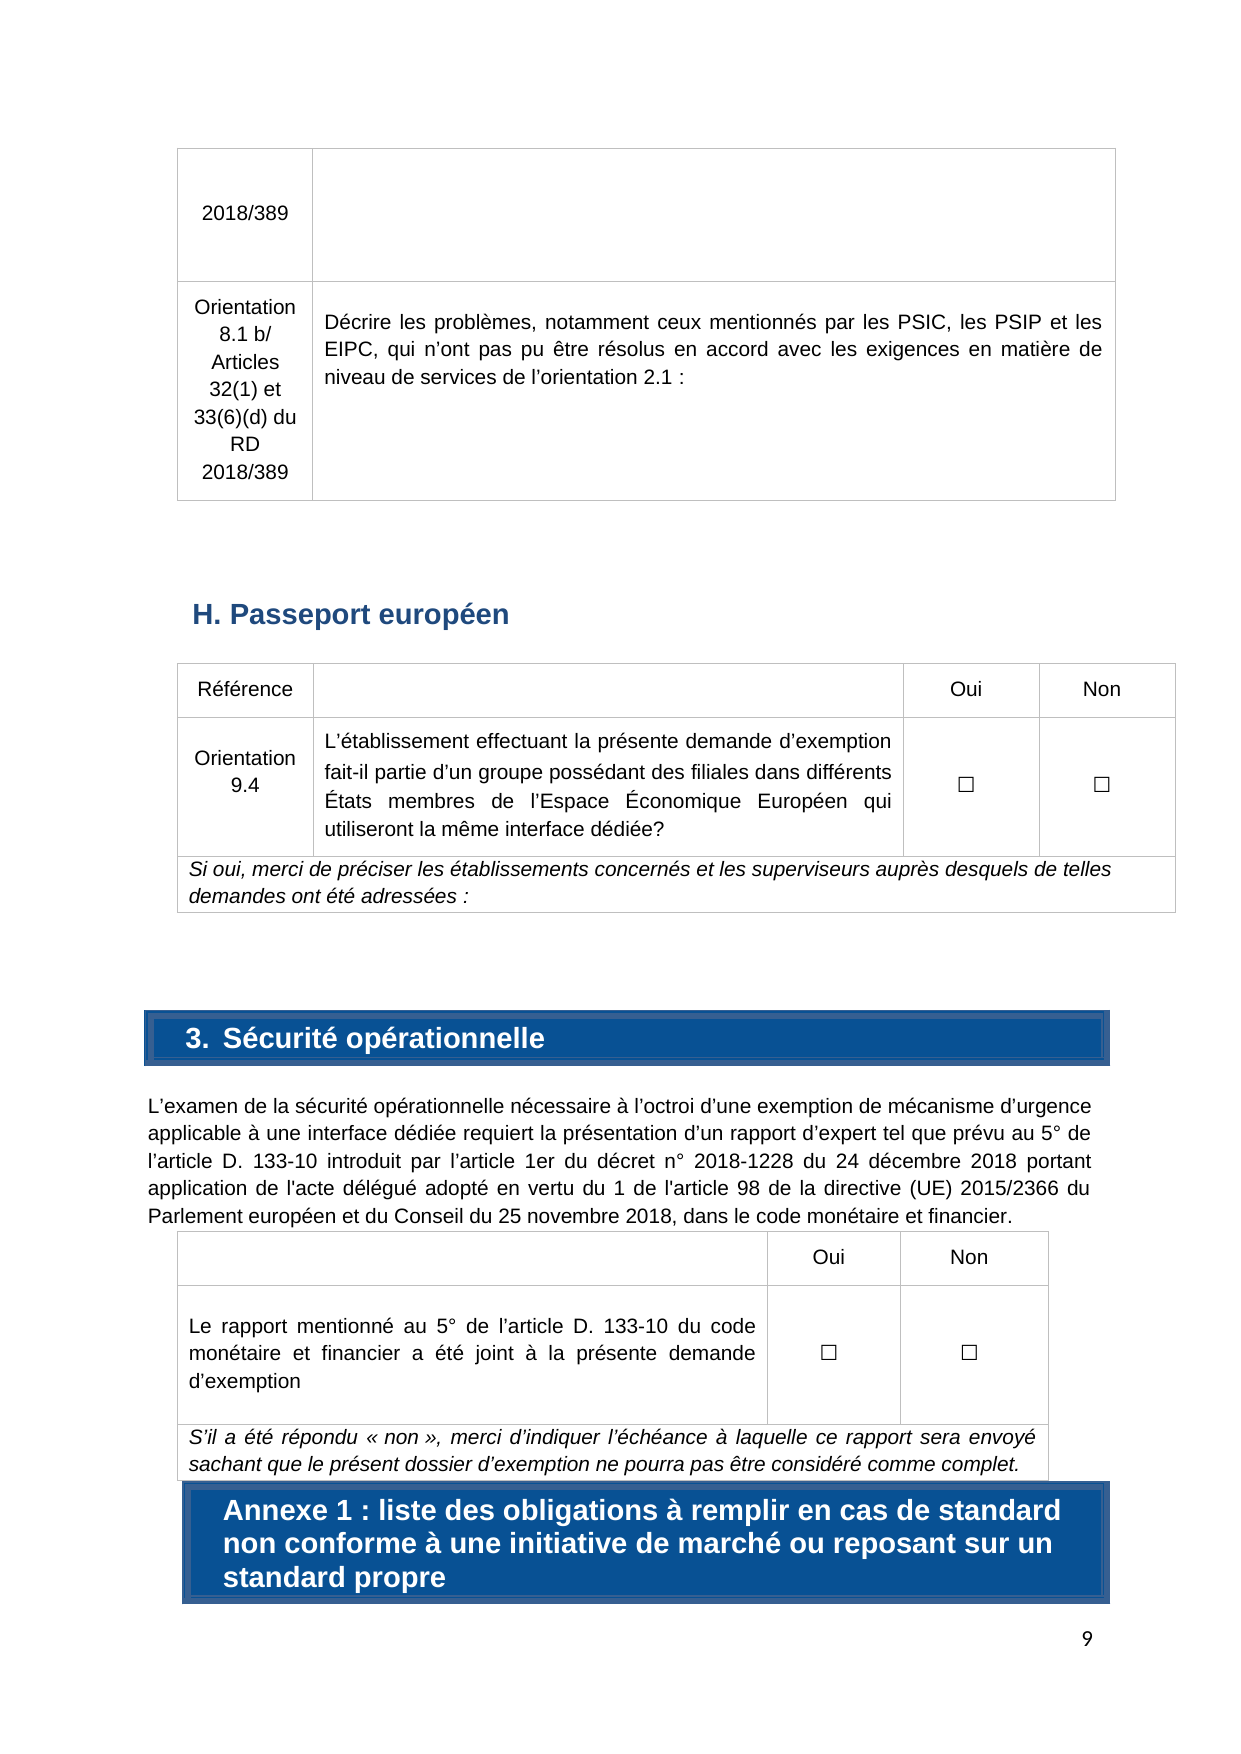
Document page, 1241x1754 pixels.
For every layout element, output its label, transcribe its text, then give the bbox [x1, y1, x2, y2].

table_header Référence [178, 664, 313, 717]
table_header [178, 1232, 767, 1285]
table_cell [768, 1286, 900, 1424]
subtitle Passeport européen [192, 597, 1093, 631]
table_header Non [901, 1232, 1048, 1285]
table_header Oui [768, 1232, 900, 1285]
table_cell Orientation 8.1 b/ Articles 32(1) et 33(6)(d) du RD 2018/389 [178, 282, 312, 500]
table_cell [904, 718, 1039, 856]
table_header Non [1040, 664, 1175, 717]
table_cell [178, 149, 312, 281]
table_cell Décrire les problèmes, notamment ceux mentionnés par les PSIC, les PSIP et les EIPC, qui n’ont pas pu être résolus en accord avec les exigences en matière de niveau de services de l’orientation 2.1 : [313, 282, 1115, 500]
subtitle Annexe 1 : liste des obligations à remplir en cas de standard non conforme à une initiative de marché ou reposant sur un standard propre [191, 1490, 1101, 1595]
table_header Oui [904, 664, 1039, 717]
table_cell [901, 1286, 1048, 1424]
table_cell Le rapport mentionné au 5° de l’article D. 133-10 du code monétaire et financier a été joint à la présente demande d’exemption [178, 1286, 767, 1424]
table_header [314, 664, 903, 717]
table_cell Si oui, merci de préciser les établissements concernés et les superviseurs auprès desquels de telles demandes ont été adressées : [178, 857, 1175, 912]
subtitle Sécurité opérationnelle [154, 1019, 1101, 1057]
table_cell Orientation 9.4 [178, 718, 313, 856]
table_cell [313, 149, 1115, 281]
table_cell [1040, 718, 1175, 856]
table_cell L’établissement effectuant la présente demande d’exemption fait-il partie d’un groupe possédant des filiales dans différents États membres de l’Espace Économique Européen qui utiliseront la même interface dédiée? [314, 718, 903, 856]
table_cell S’il a été répondu « non », merci d’indiquer l’échéance à laquelle ce rapport sera envoyé sachant que le présent dossier d’exemption ne pourra pas être considéré comme complet. [178, 1425, 1048, 1480]
text L’examen de la sécurité opérationnelle nécessaire à l’octroi d’une exemption de mécanisme d’urgence applicable à une interface dédiée requiert la présentation d’un rapport d’expert tel que prévu au 5° de l’article D. 133-10 introduit par l’article 1er du décret n° 2018-1228 du 24 décembre 2018 portant application de l'acte délégué adopté en vertu du 1 de l'article 98 de la directive (UE) 2015/2366 du Parlement européen et du Conseil du 25 novembre 2018, dans le code monétaire et financier. [148, 1094, 1093, 1228]
